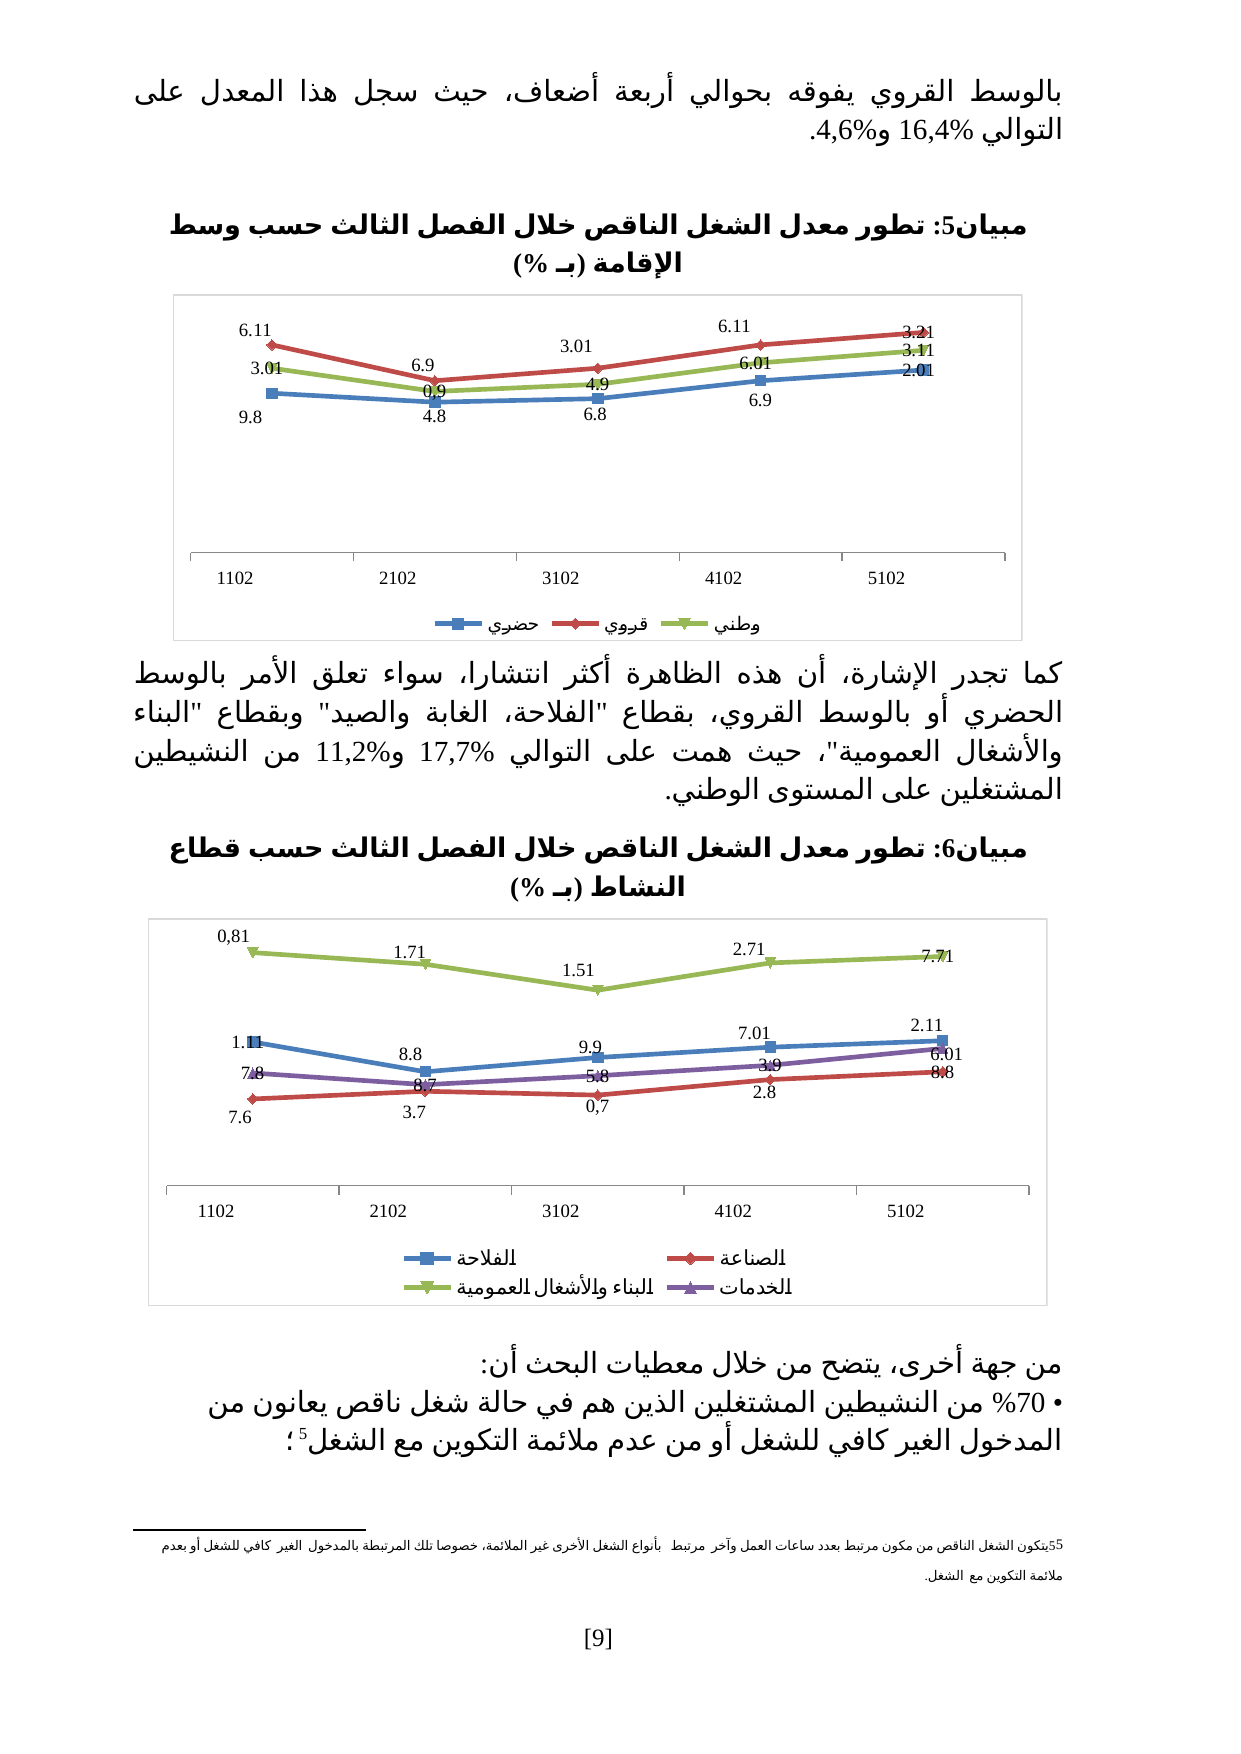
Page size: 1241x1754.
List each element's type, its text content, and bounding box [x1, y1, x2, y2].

text مبيان5: تطور معدل الشغل الناقص خلال الفصل الثالث حسب وسط الإقامة (بـ %) [133, 209, 1063, 278]
text كما تجدر الإشارة، أن هذه الظاهرة أكثر انتشارا، سواء تعلق الأمر بالوسط الحضري أو بالوسط القروي، بقطاع "الفلاحة، الغابة والصيد" وبقطاع "البناء والأشغال العمومية"، حيث همت على التوالي %17,7 و%11,2 من النشيطين المشتغلين على المستوى الوطني. [133, 657, 1063, 806]
text • %70 من النشيطين المشتغلين الذين هم في حالة شغل ناقص يعانون من المدخول الغير كافي للشغل أو من عدم ملائمة التكوين مع الشغل ؛ [133, 1385, 1063, 1457]
text من جهة أخرى، يتضح من خلال معطيات البحث أن: [133, 1346, 1063, 1380]
text مبيان6: تطور معدل الشغل الناقص خلال الفصل الثالث حسب قطاع النشاط (بـ %) [133, 833, 1063, 902]
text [133, 74, 1063, 146]
